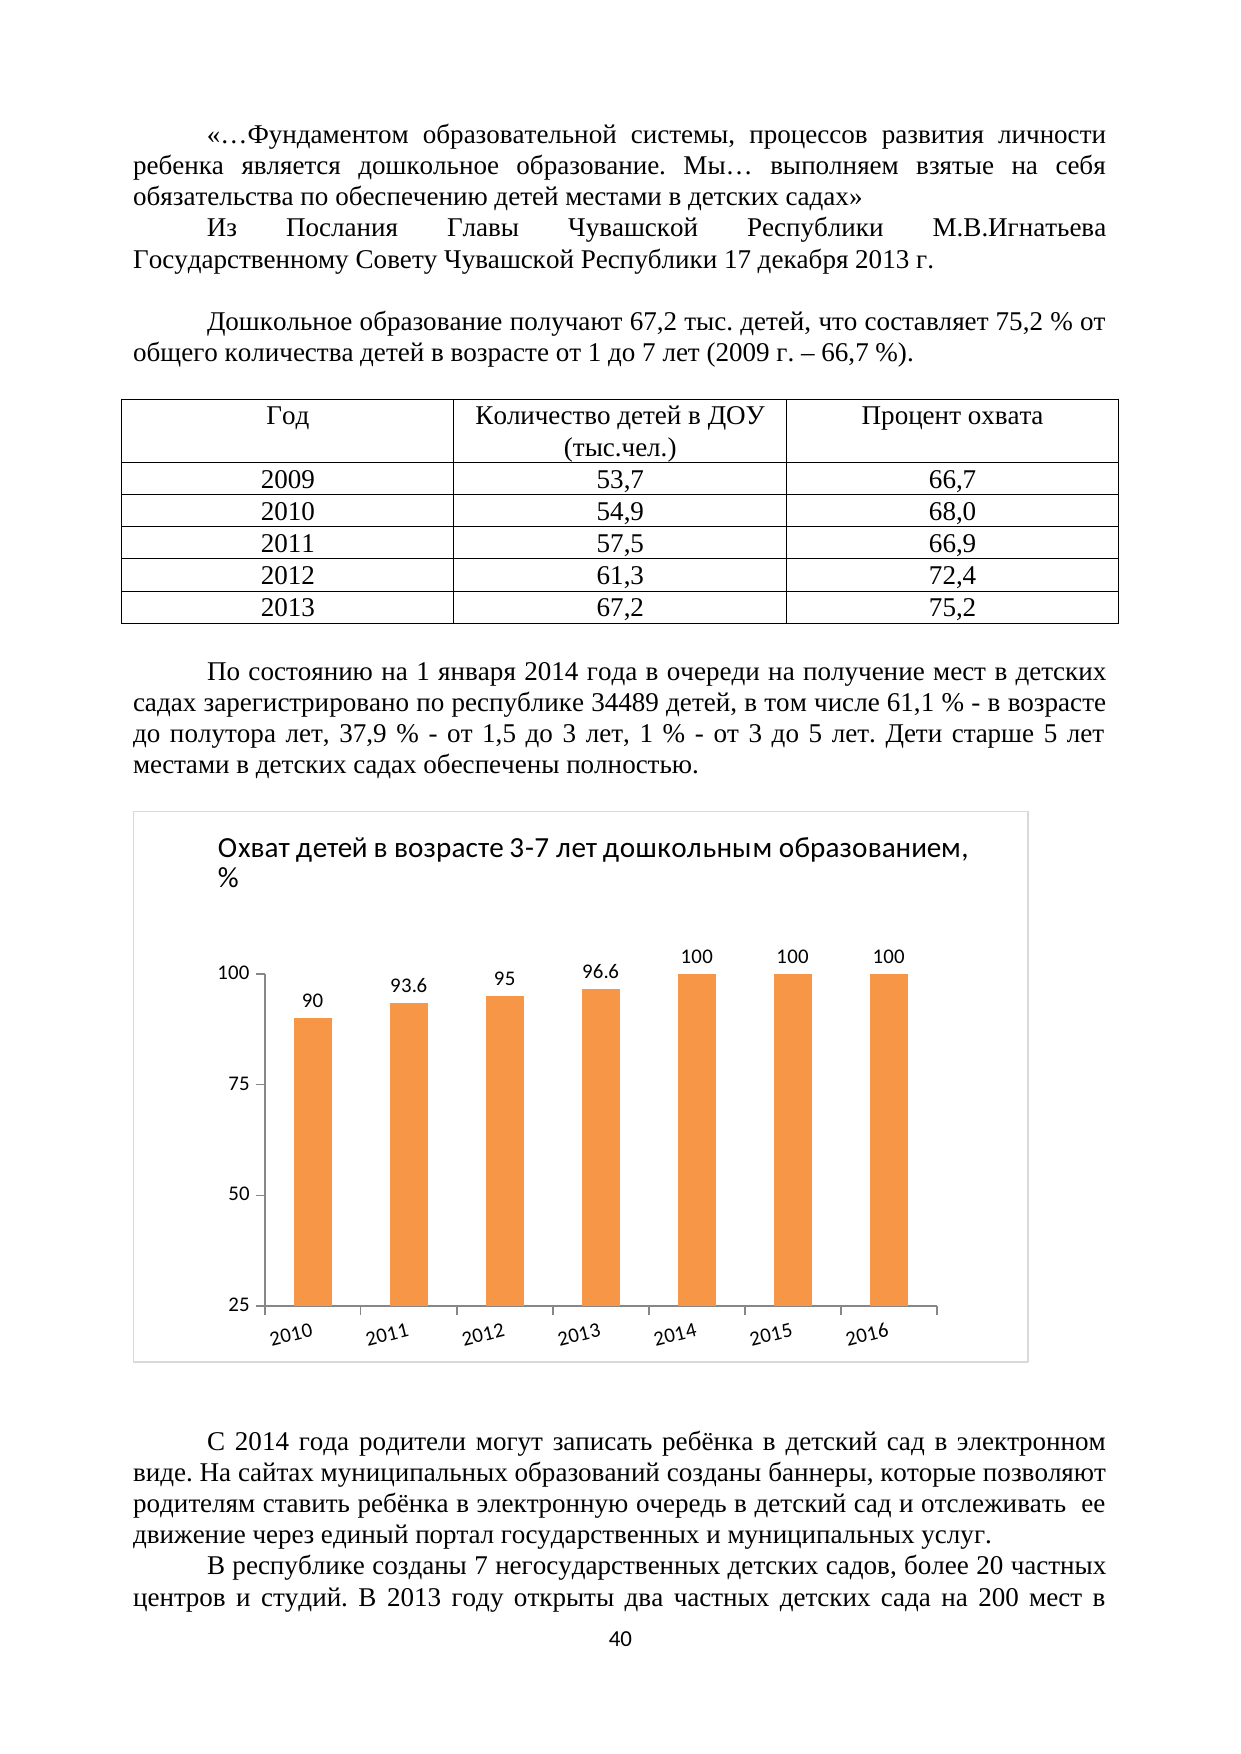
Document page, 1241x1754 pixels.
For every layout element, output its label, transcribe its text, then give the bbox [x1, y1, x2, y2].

table_cell 2013 [122, 592, 453, 623]
table_cell 61,3 [454, 559, 786, 591]
text Из Послания Главы Чувашской Республики М.В.Игнатьева Государственному Совету Чувашской Республики 17 декабря 2013 г. [133, 212, 1107, 274]
table_cell 75,2 [787, 592, 1118, 623]
table_cell 68,0 [787, 495, 1118, 526]
table_cell 72,4 [787, 559, 1118, 591]
table_cell 67,2 [454, 592, 786, 623]
table_header Количество детей в ДОУ (тыс.чел.) [454, 400, 786, 462]
table_header Год [122, 400, 453, 462]
table_cell 2012 [122, 559, 453, 591]
table_cell 2011 [122, 527, 453, 558]
table_cell 2010 [122, 495, 453, 526]
table_cell 2009 [122, 463, 453, 494]
table_cell 54,9 [454, 495, 786, 526]
table_cell 53,7 [454, 463, 786, 494]
text «…Фундаментом образовательной системы, процессов развития личности ребенка является дошкольное образование. Мы… выполняем взятые на себя обязательства по обеспечению детей местами в детских садах» [133, 118, 1107, 212]
table_cell 57,5 [454, 527, 786, 558]
text С 2014 года родители могут записать ребёнка в детский сад в электронном виде. На сайтах муниципальных образований созданы баннеры, которые позволяют родителям ставить ребёнка в электронную очередь в детский сад и отслеживать ее движение через единый портал государственных и муниципальных услуг. [133, 1425, 1107, 1549]
text По состоянию на 1 января 2014 года в очереди на получение мест в детских садах зарегистрировано по республике 34489 детей, в том числе 61,1 % - в возрасте до полутора лет, 37,9 % - от 1,5 до 3 лет, 1 % - от 3 до 5 лет. Дети старше 5 лет местами в детских садах обеспечены полностью. [133, 655, 1107, 779]
text Дошкольное образование получают 67,2 тыс. детей, что составляет 75,2 % от общего количества детей в возрасте от 1 до 7 лет (2009 г. – 66,7 %). [133, 305, 1107, 367]
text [133, 1549, 1107, 1612]
table_cell 66,7 [787, 463, 1118, 494]
table_cell 66,9 [787, 527, 1118, 558]
table_header Процент охвата [787, 400, 1118, 462]
